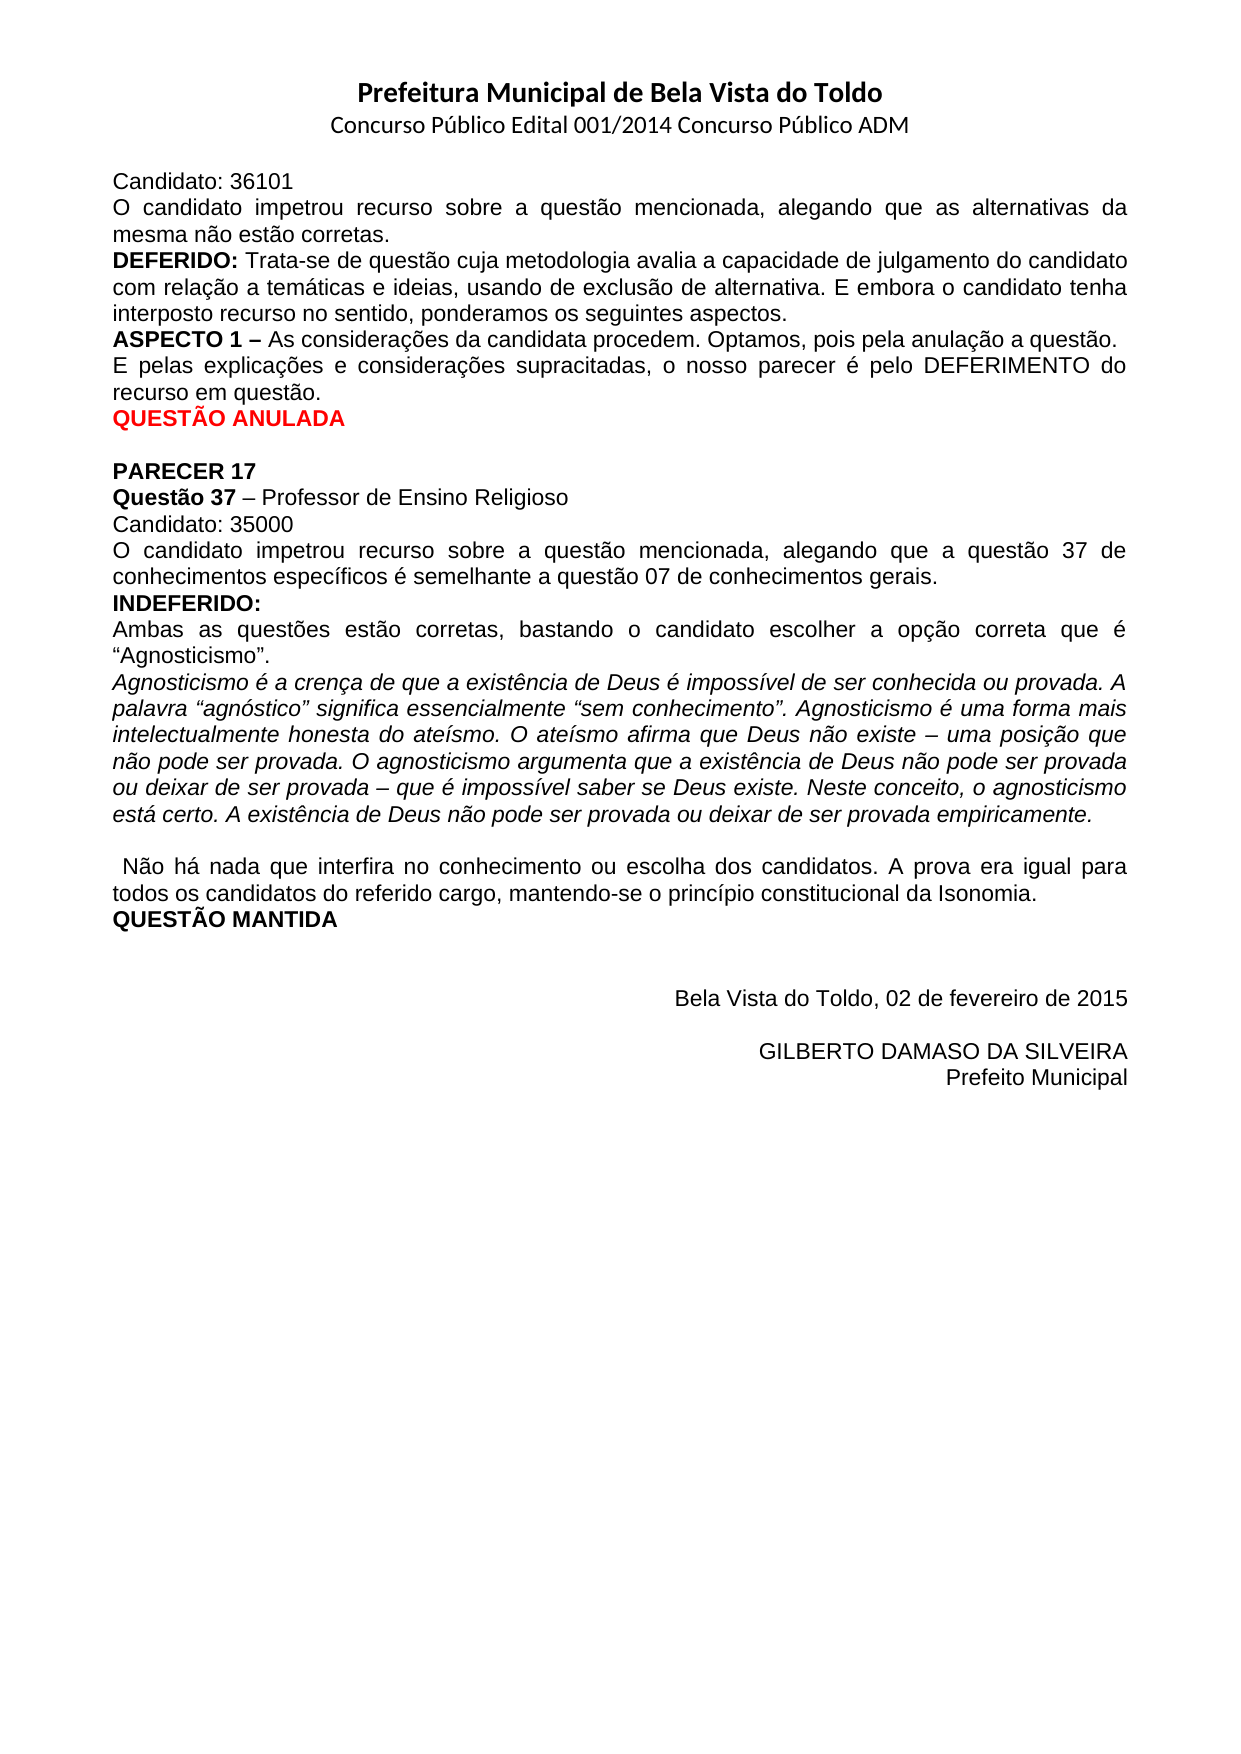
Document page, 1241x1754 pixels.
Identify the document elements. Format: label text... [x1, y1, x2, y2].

text GILBERTO DAMASO DA SILVEIRA [112, 1038, 1128, 1064]
list Ambas as questões estão corretas, bastando o candidato escolher a opção correta que é “Agnosticismo”. [112, 616, 1128, 669]
text O candidato impetrou recurso sobre a questão mencionada, alegando que as alternativas da mesma não estão corretas. [112, 194, 1128, 247]
text ASPECTO 1 – As considerações da candidata procedem. Optamos, pois pela anulação a questão. [112, 326, 1128, 352]
text Candidato: 35000 [112, 511, 1128, 537]
text Bela Vista do Toldo, 02 de fevereiro de 2015 [112, 985, 1128, 1011]
text QUESTÃO ANULADA [112, 405, 1128, 432]
text QUESTÃO MANTIDA [112, 906, 1128, 932]
list Não há nada que interfira no conhecimento ou escolha dos candidatos. A prova era igual para todos os candidatos do referido cargo, mantendo-se o princípio constitucional da Isonomia. [112, 853, 1128, 906]
text Candidato: 36101 [112, 168, 1128, 194]
text Questão 37 – Professor de Ensino Religioso [112, 484, 1128, 511]
text Prefeito Municipal [112, 1064, 1128, 1090]
list INDEFERIDO: [112, 590, 1128, 616]
list Agnosticismo é a crença de que a existência de Deus é impossível de ser conhecida ou provada. A palavra “agnóstico” significa essencialmente “sem conhecimento”. Agnosticismo é uma forma mais intelectualmente honesta do ateísmo. O ateísmo afirma que Deus não existe – uma posição que não pode ser provada. O agnosticismo argumenta que a existência de Deus não pode ser provada ou deixar de ser provada – que é impossível saber se Deus existe. Neste conceito, o agnosticismo está certo. A existência de Deus não pode ser provada ou deixar de ser provada empiricamente. [112, 669, 1128, 827]
text O candidato impetrou recurso sobre a questão mencionada, alegando que a questão 37 de conhecimentos específicos é semelhante a questão 07 de conhecimentos gerais. [112, 537, 1128, 590]
text E pelas explicações e considerações supracitadas, o nosso parecer é pelo DEFERIMENTO do recurso em questão. [112, 352, 1128, 405]
text PARECER 17 [112, 458, 1128, 484]
